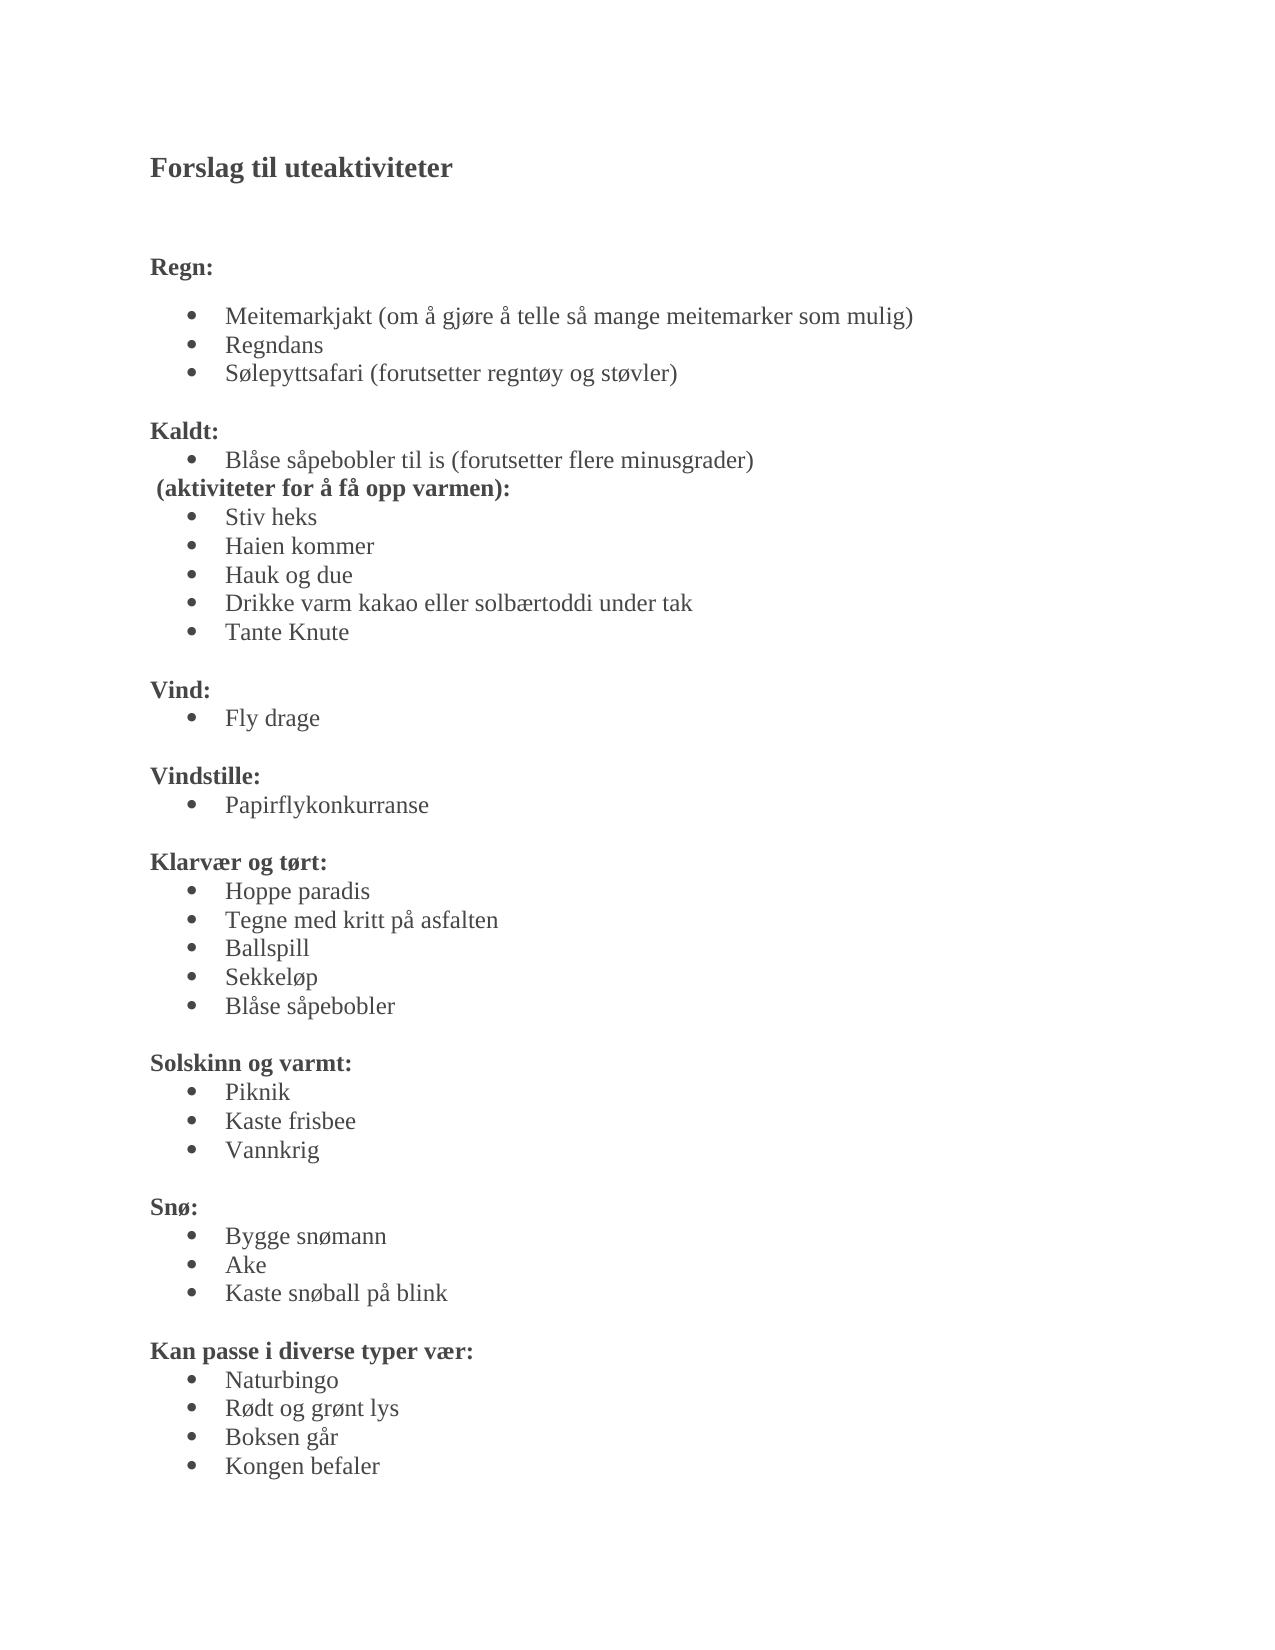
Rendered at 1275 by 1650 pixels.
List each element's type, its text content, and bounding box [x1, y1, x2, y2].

list Tante Knute [187, 617, 1125, 646]
list Hoppe paradis [187, 876, 1125, 905]
text Forslag til uteaktiviteter [150, 150, 1125, 183]
list Ake [187, 1250, 1125, 1278]
list Boksen går [187, 1422, 1125, 1451]
text Solskinn og varmt: [150, 1048, 1125, 1077]
list Piknik [187, 1077, 1125, 1106]
text Kan passe i diverse typer vær: [150, 1336, 1125, 1365]
list Fly drage [187, 703, 1125, 732]
text Snø: [150, 1192, 1125, 1221]
list Rødt og grønt lys [187, 1393, 1125, 1422]
list Hauk og due [187, 560, 1125, 588]
text Vind: [150, 675, 1125, 703]
list Haien kommer [187, 531, 1125, 560]
text Vindstille: [150, 761, 1125, 790]
list Regndans [187, 330, 1125, 358]
list Naturbingo [187, 1365, 1125, 1393]
list Kaste frisbee [187, 1106, 1125, 1135]
text (aktiviteter for å få opp varmen): [150, 473, 1125, 502]
list Sølepyttsafari (forutsetter regntøy og støvler) [187, 358, 1125, 387]
list Papirflykonkurranse [187, 790, 1125, 818]
text Kaldt: [150, 416, 1125, 445]
list Blåse såpebobler [187, 991, 1125, 1020]
list Kaste snøball på blink [187, 1278, 1125, 1307]
list Ballspill [187, 933, 1125, 962]
list Sekkeløp [187, 962, 1125, 991]
list Tegne med kritt på asfalten [187, 905, 1125, 933]
list Drikke varm kakao eller solbærtoddi under tak [187, 588, 1125, 617]
list Stiv heks [187, 502, 1125, 531]
text Regn: [150, 252, 1125, 281]
list Blåse såpebobler til is (forutsetter flere minusgrader) [187, 445, 1125, 473]
list Bygge snømann [187, 1221, 1125, 1250]
list Vannkrig [187, 1135, 1125, 1163]
text Klarvær og tørt: [150, 847, 1125, 876]
list Kongen befaler [187, 1451, 1125, 1480]
list Meitemarkjakt (om å gjøre å telle så mange meitemarker som mulig) [187, 301, 1125, 330]
